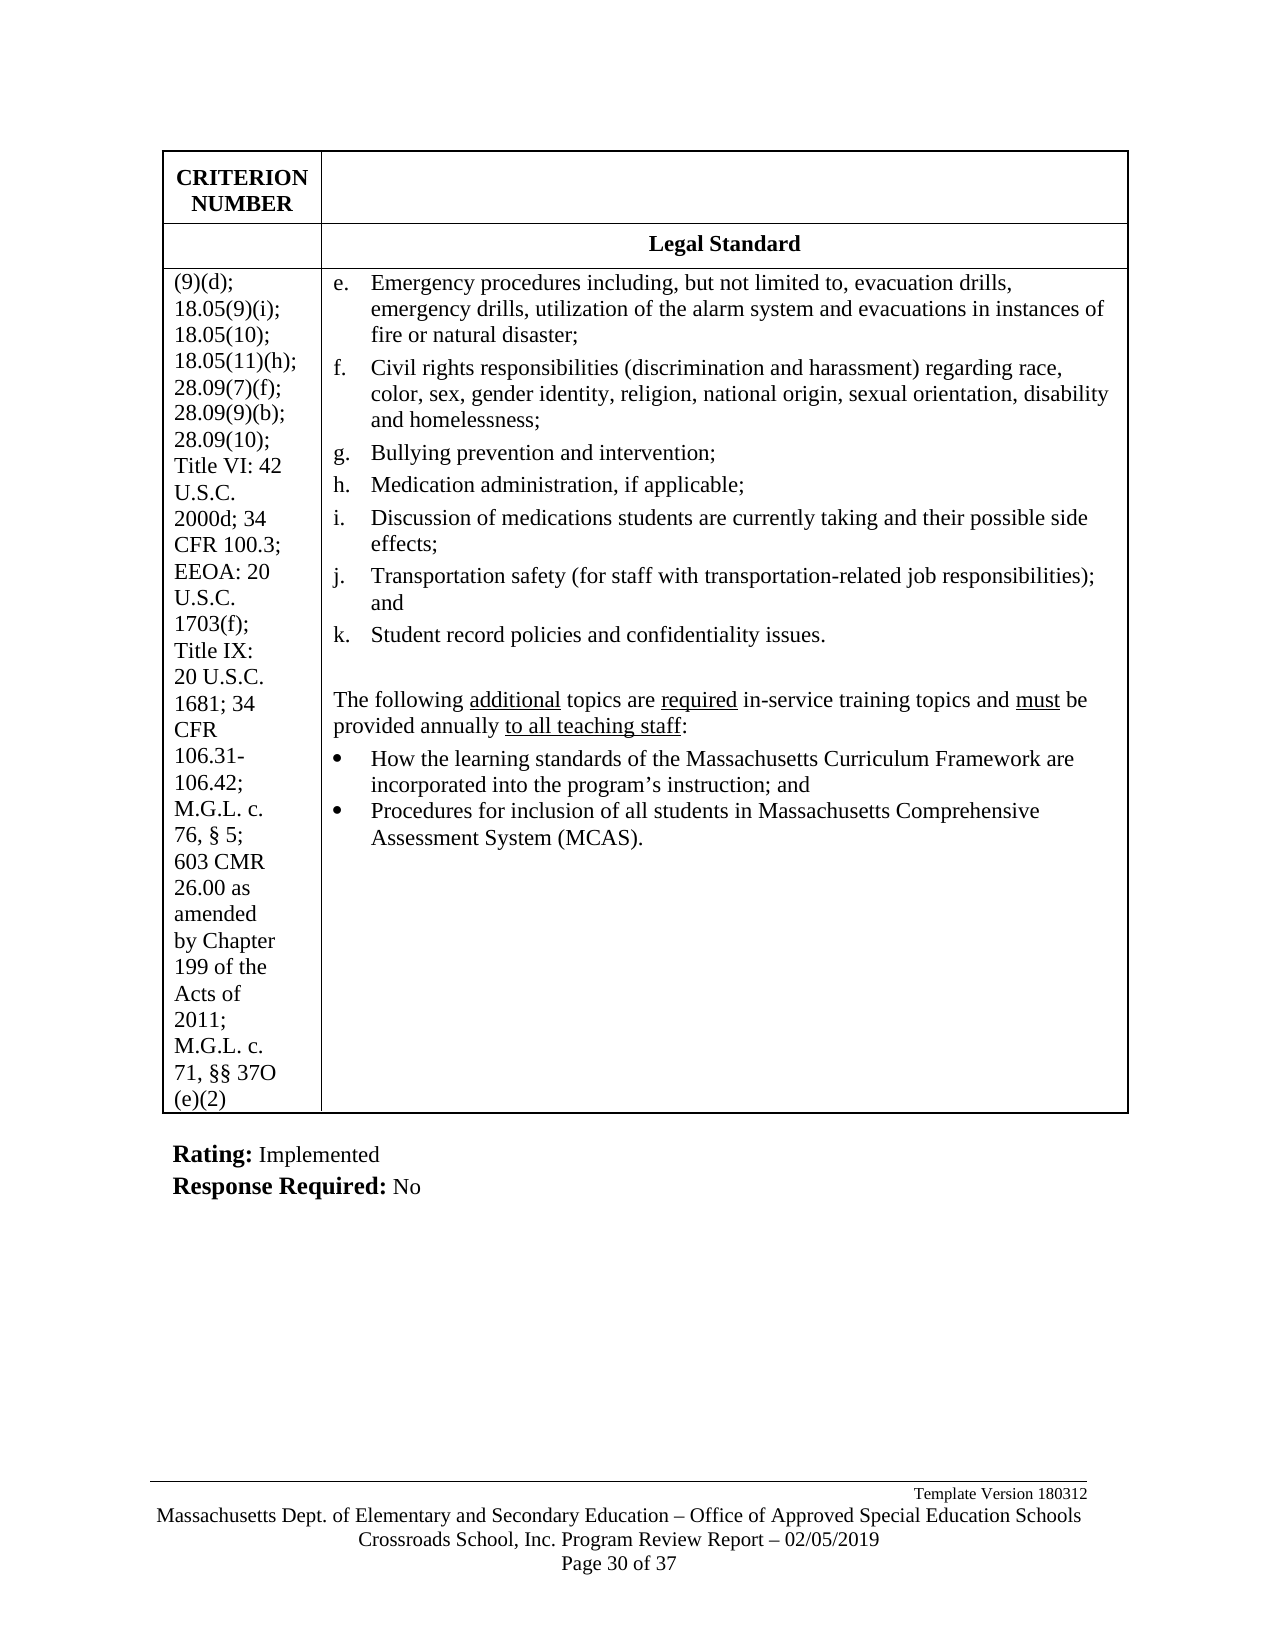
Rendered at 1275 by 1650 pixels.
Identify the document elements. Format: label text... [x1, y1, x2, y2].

table_cell Response Required: No [161, 1171, 1127, 1203]
table_header Rating: Implemented [161, 1139, 1127, 1171]
table_header CRITERION NUMBER [164, 152, 321, 223]
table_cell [164, 269, 321, 1111]
table_header [322, 152, 1127, 223]
table_cell Legal Standard [322, 224, 1127, 268]
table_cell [322, 269, 1127, 1111]
table_cell [164, 224, 321, 268]
